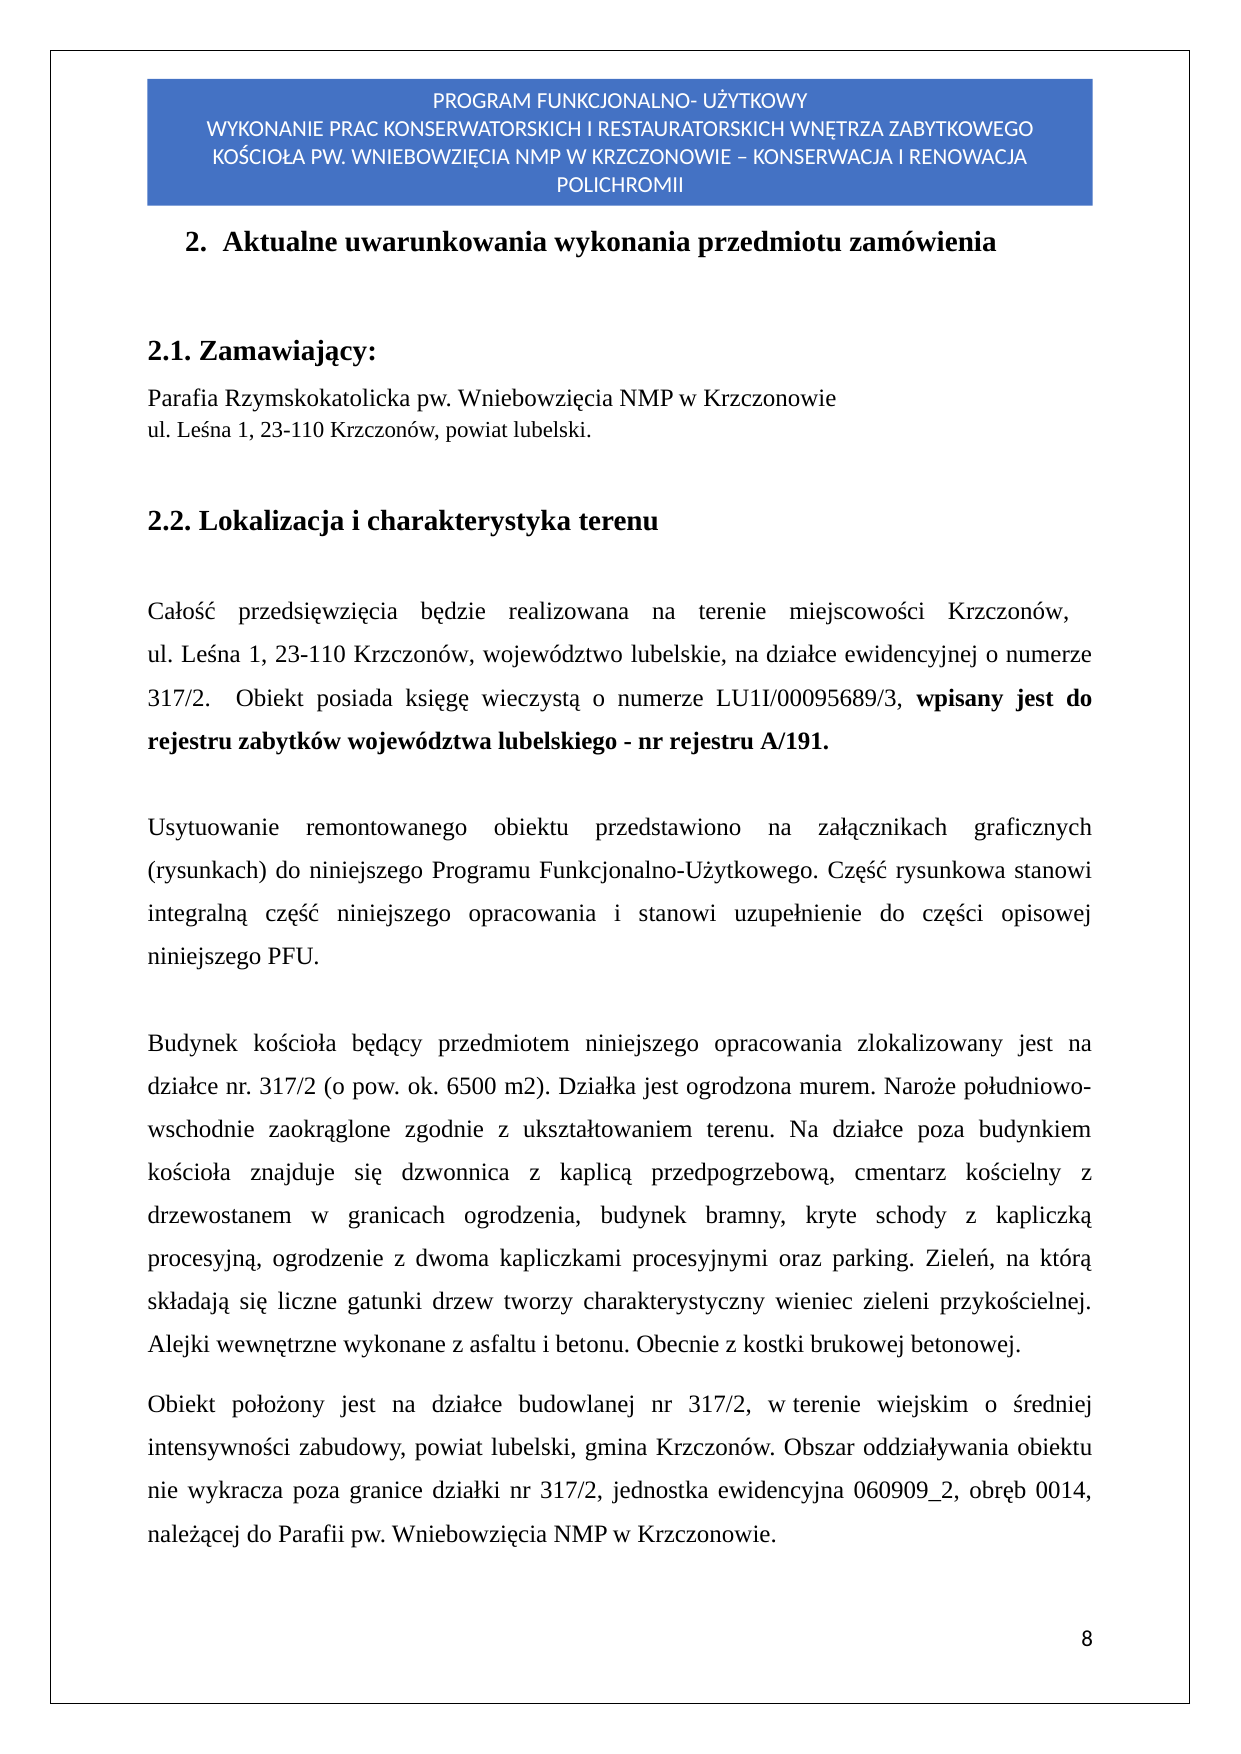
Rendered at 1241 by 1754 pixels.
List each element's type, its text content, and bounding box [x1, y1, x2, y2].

text Budynek kościoła będący przedmiotem niniejszego opracowania zlokalizowany jest na działce nr. 317/2 (o pow. ok. 6500 m2). Działka jest ogrodzona murem. Naroże południowo-wschodnie zaokrąglone zgodnie z ukształtowaniem terenu. Na działce poza budynkiem kościoła znajduje się dzwonnica z kaplicą przedpogrzebową, cmentarz kościelny z drzewostanem w granicach ogrodzenia, budynek bramny, kryte schody z kapliczką procesyjną, ogrodzenie z dwoma kapliczkami procesyjnymi oraz parking. Zieleń, na którą składają się liczne gatunki drzew tworzy charakterystyczny wieniec zieleni przykościelnej. Alejki wewnętrzne wykonane z asfaltu i betonu. Obecnie z kostki brukowej betonowej. [147, 1028, 1093, 1358]
text Usytuowanie remontowanego obiektu przedstawiono na załącznikach graficznych (rysunkach) do niniejszego Programu Funkcjonalno-Użytkowego. Część rysunkowa stanowi integralną część niniejszego opracowania i stanowi uzupełnienie do części opisowej niniejszego PFU. [147, 812, 1093, 970]
text Obiekt położony jest na działce budowlanej nr 317/2, w terenie wiejskim o średniej intensywności zabudowy, powiat lubelski, gmina Krzczonów. Obszar oddziaływania obiektu nie wykracza poza granice działki nr 317/2, jednostka ewidencyjna 060909_2, obręb 0014, należącej do Parafii pw. Wniebowzięcia NMP w Krzczonowie. [147, 1389, 1093, 1547]
subtitle 2.2. Lokalizacja i charakterystyka terenu [147, 503, 1093, 536]
subtitle 2.1. Zamawiający: [147, 333, 1093, 366]
text Całość przedsięwzięcia będzie realizowana na terenie miejscowości Krzczonów, ul. Leśna 1, 23-110 Krzczonów, województwo lubelskie, na działce ewidencyjnej o numerze 317/2. Obiekt posiada księgę wieczystą o numerze LU1I/00095689/3, wpisany jest do rejestru zabytków województwa lubelskiego - nr rejestru A/191. [147, 596, 1093, 754]
text Parafia Rzymskokatolicka pw. Wniebowzięcia NMP w Krzczonowie [147, 383, 1093, 412]
text ul. Leśna 1, 23-110 Krzczonów, powiat lubelski. [147, 416, 1093, 442]
subtitle Aktualne uwarunkowania wykonania przedmiotu zamówienia [185, 206, 1093, 257]
